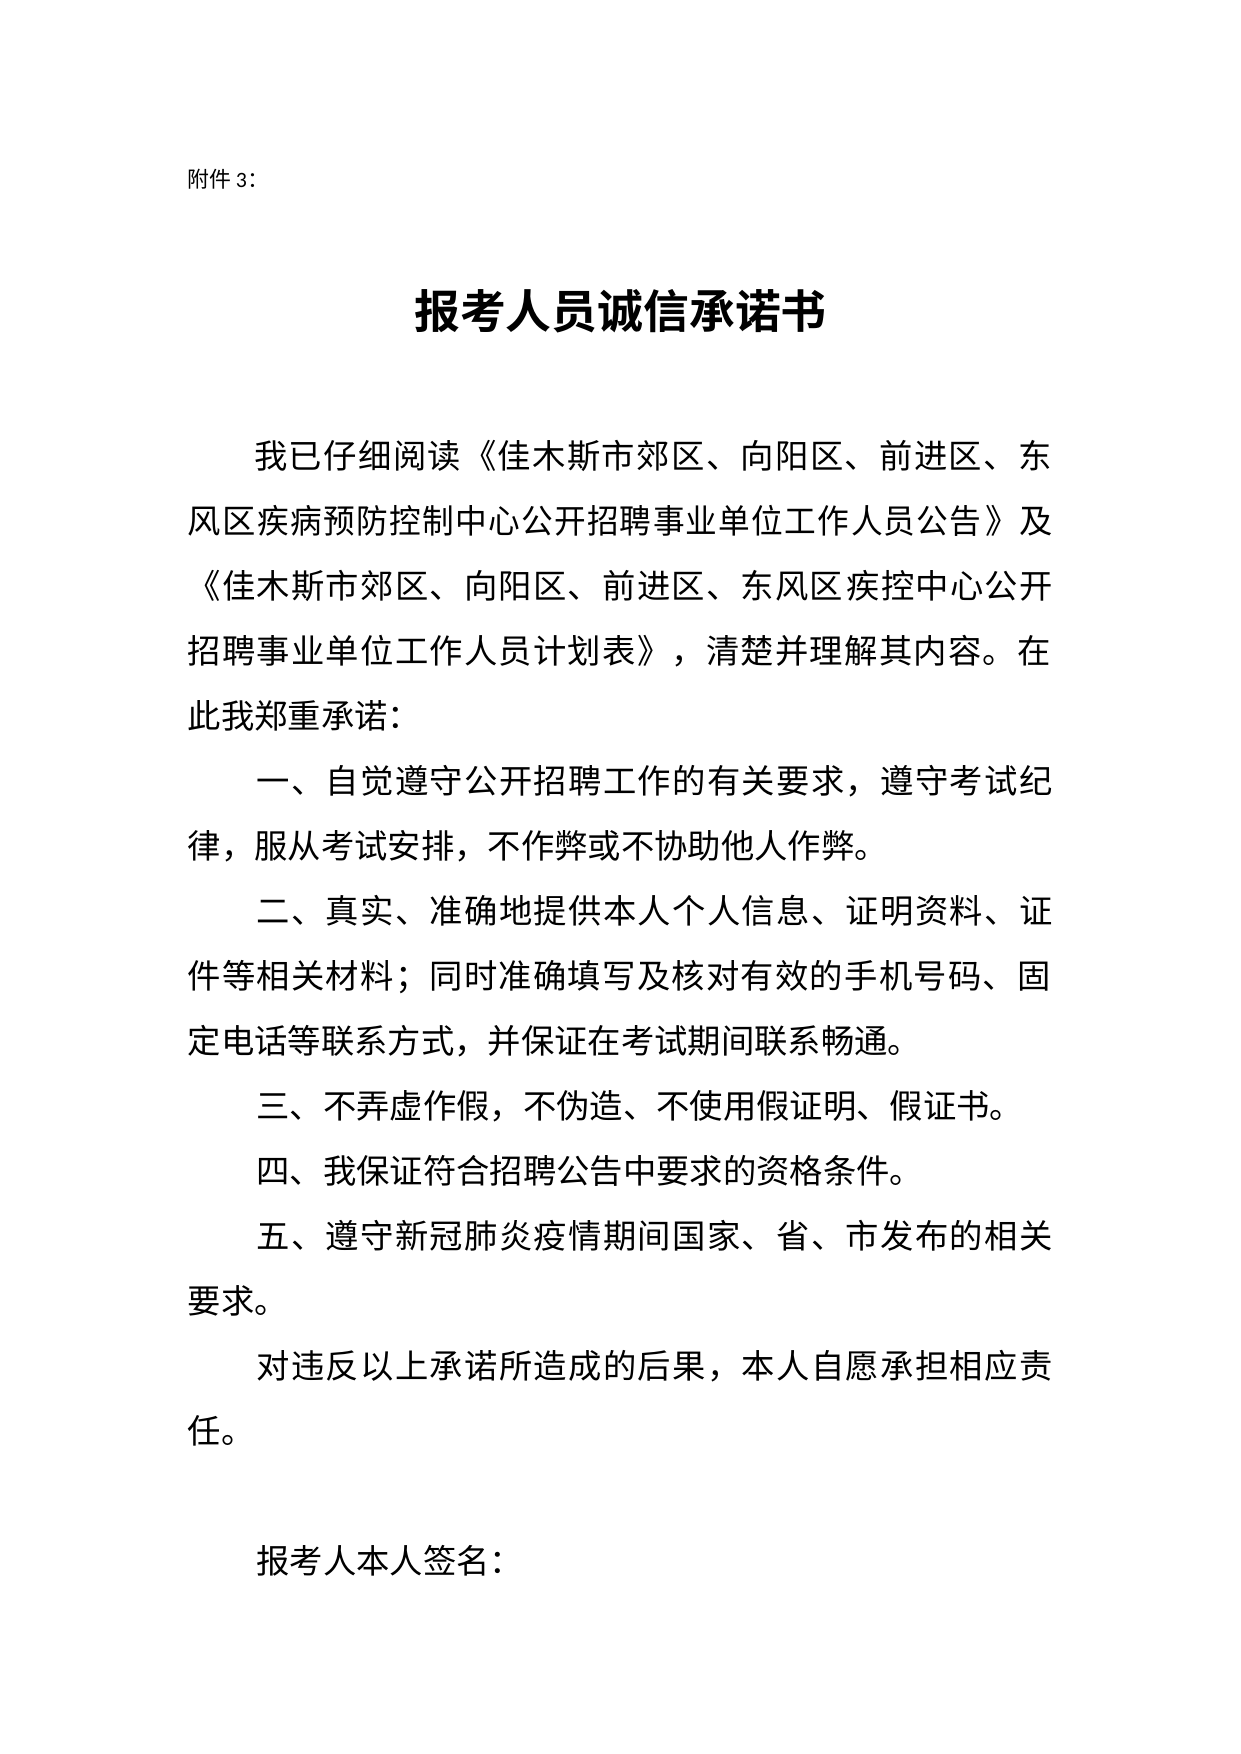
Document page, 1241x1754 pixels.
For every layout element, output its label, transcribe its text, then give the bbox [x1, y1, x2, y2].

text 对违反以上承诺所造成的后果，本人自愿承担相应责任。 [187, 1332, 1053, 1462]
text 附件3： [187, 162, 1053, 194]
text 一、自觉遵守公开招聘工作的有关要求，遵守考试纪律，服从考试安排，不作弊或不协助他人作弊。 [187, 747, 1053, 877]
text 五、遵守新冠肺炎疫情期间国家、省、市发布的相关要求。 [187, 1202, 1053, 1332]
text 我已仔细阅读《佳木斯市郊区、向阳区、前进区、东风区疾病预防控制中心公开招聘事业单位工作人员公告》及《佳木斯市郊区、向阳区、前进区、东风区疾控中心公开招聘事业单位工作人员计划表》，清楚并理解其内容。在此我郑重承诺： [187, 422, 1053, 747]
text 报考人员诚信承诺书 [187, 259, 1053, 357]
text 报考人本人签名： [187, 1527, 1053, 1592]
text 四、我保证符合招聘公告中要求的资格条件。 [187, 1137, 1053, 1202]
text 二、真实、准确地提供本人个人信息、证明资料、证件等相关材料；同时准确填写及核对有效的手机号码、固定电话等联系方式，并保证在考试期间联系畅通。 [187, 877, 1053, 1072]
text 三、不弄虚作假，不伪造、不使用假证明、假证书。 [187, 1072, 1053, 1137]
